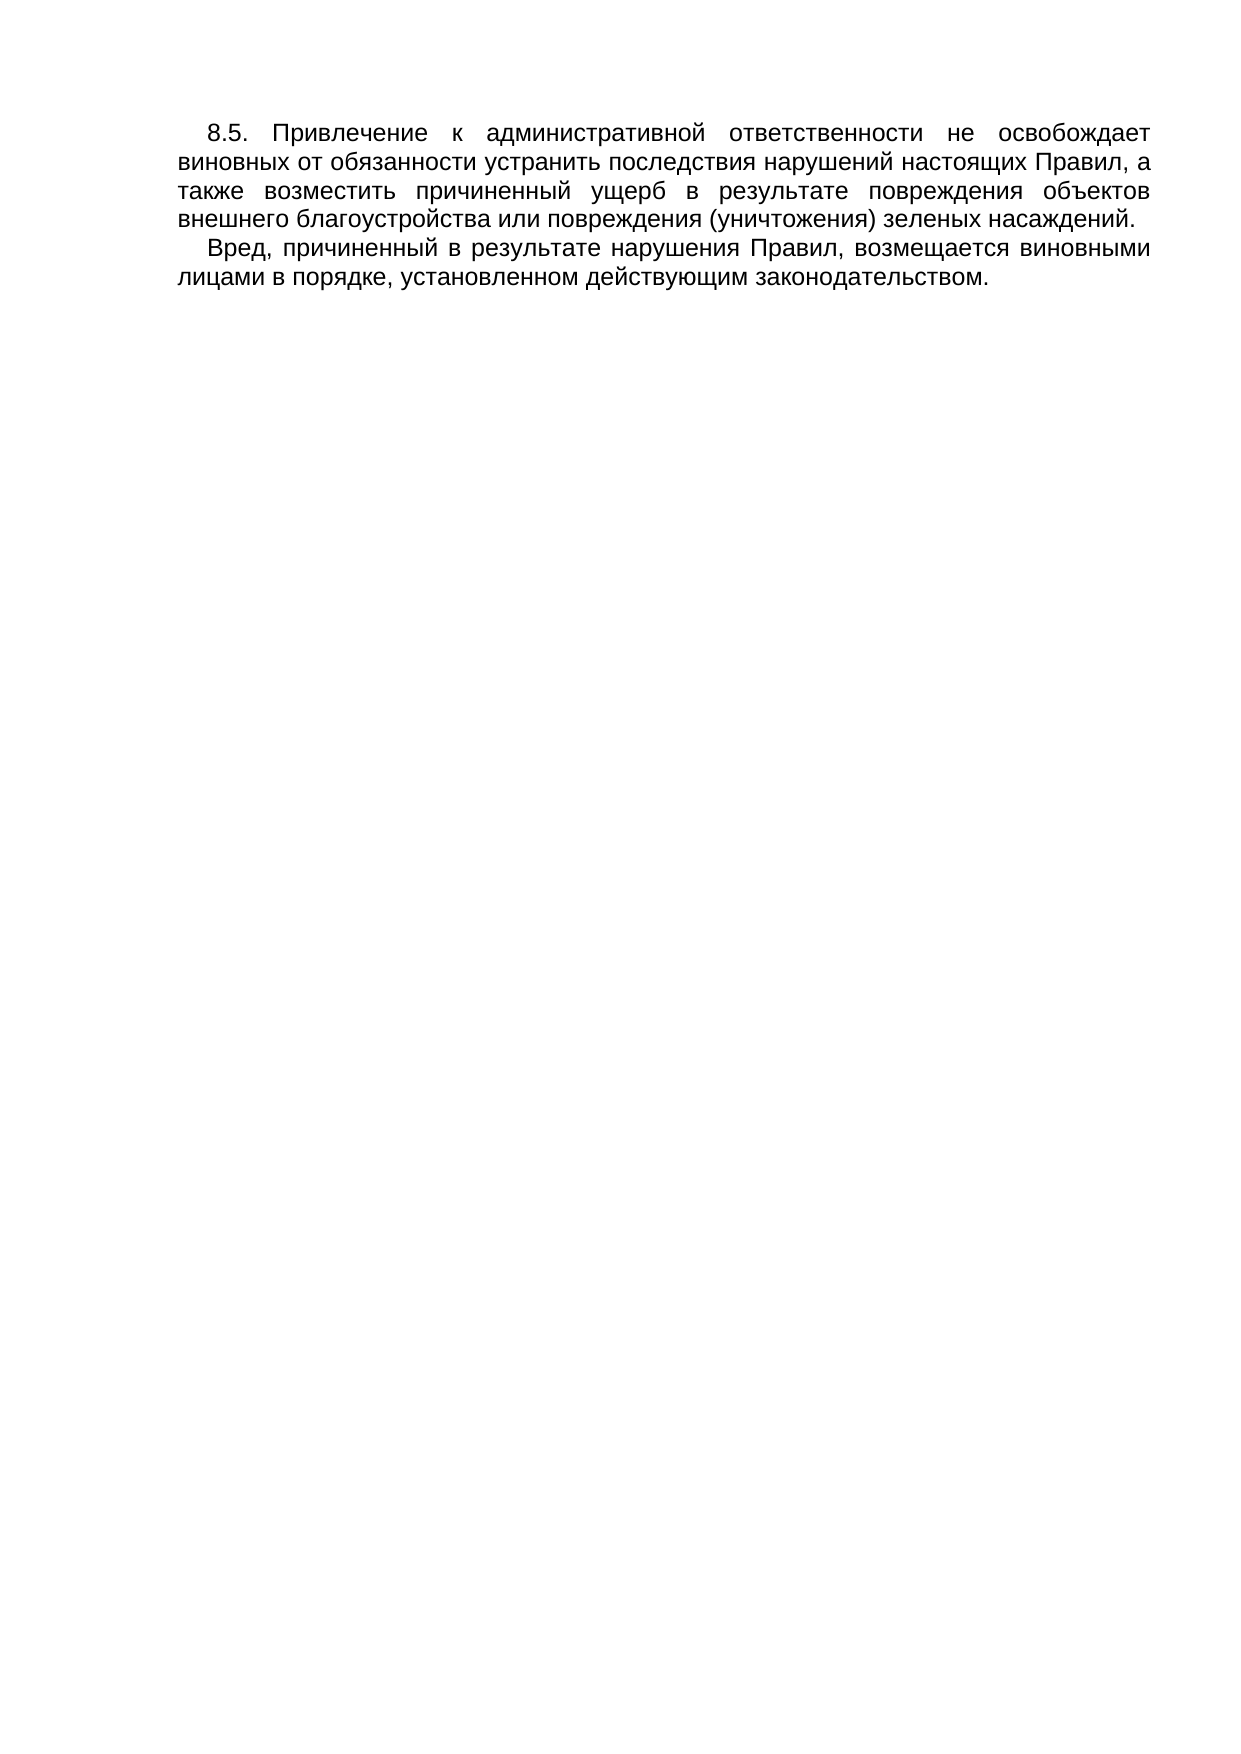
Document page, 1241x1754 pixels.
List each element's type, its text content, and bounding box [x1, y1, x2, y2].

text 8.5. Привлечение к административной ответственности не освобождает виновных от обязанности устранить последствия нарушений настоящих Правил, а также возместить причиненный ущерб в результате повреждения объектов внешнего благоустройства или повреждения (уничтожения) зеленых насаждений. [177, 118, 1152, 233]
text Вред, причиненный в результате нарушения Правил, возмещается виновными лицами в порядке, установленном действующим законодательством. [177, 233, 1152, 291]
